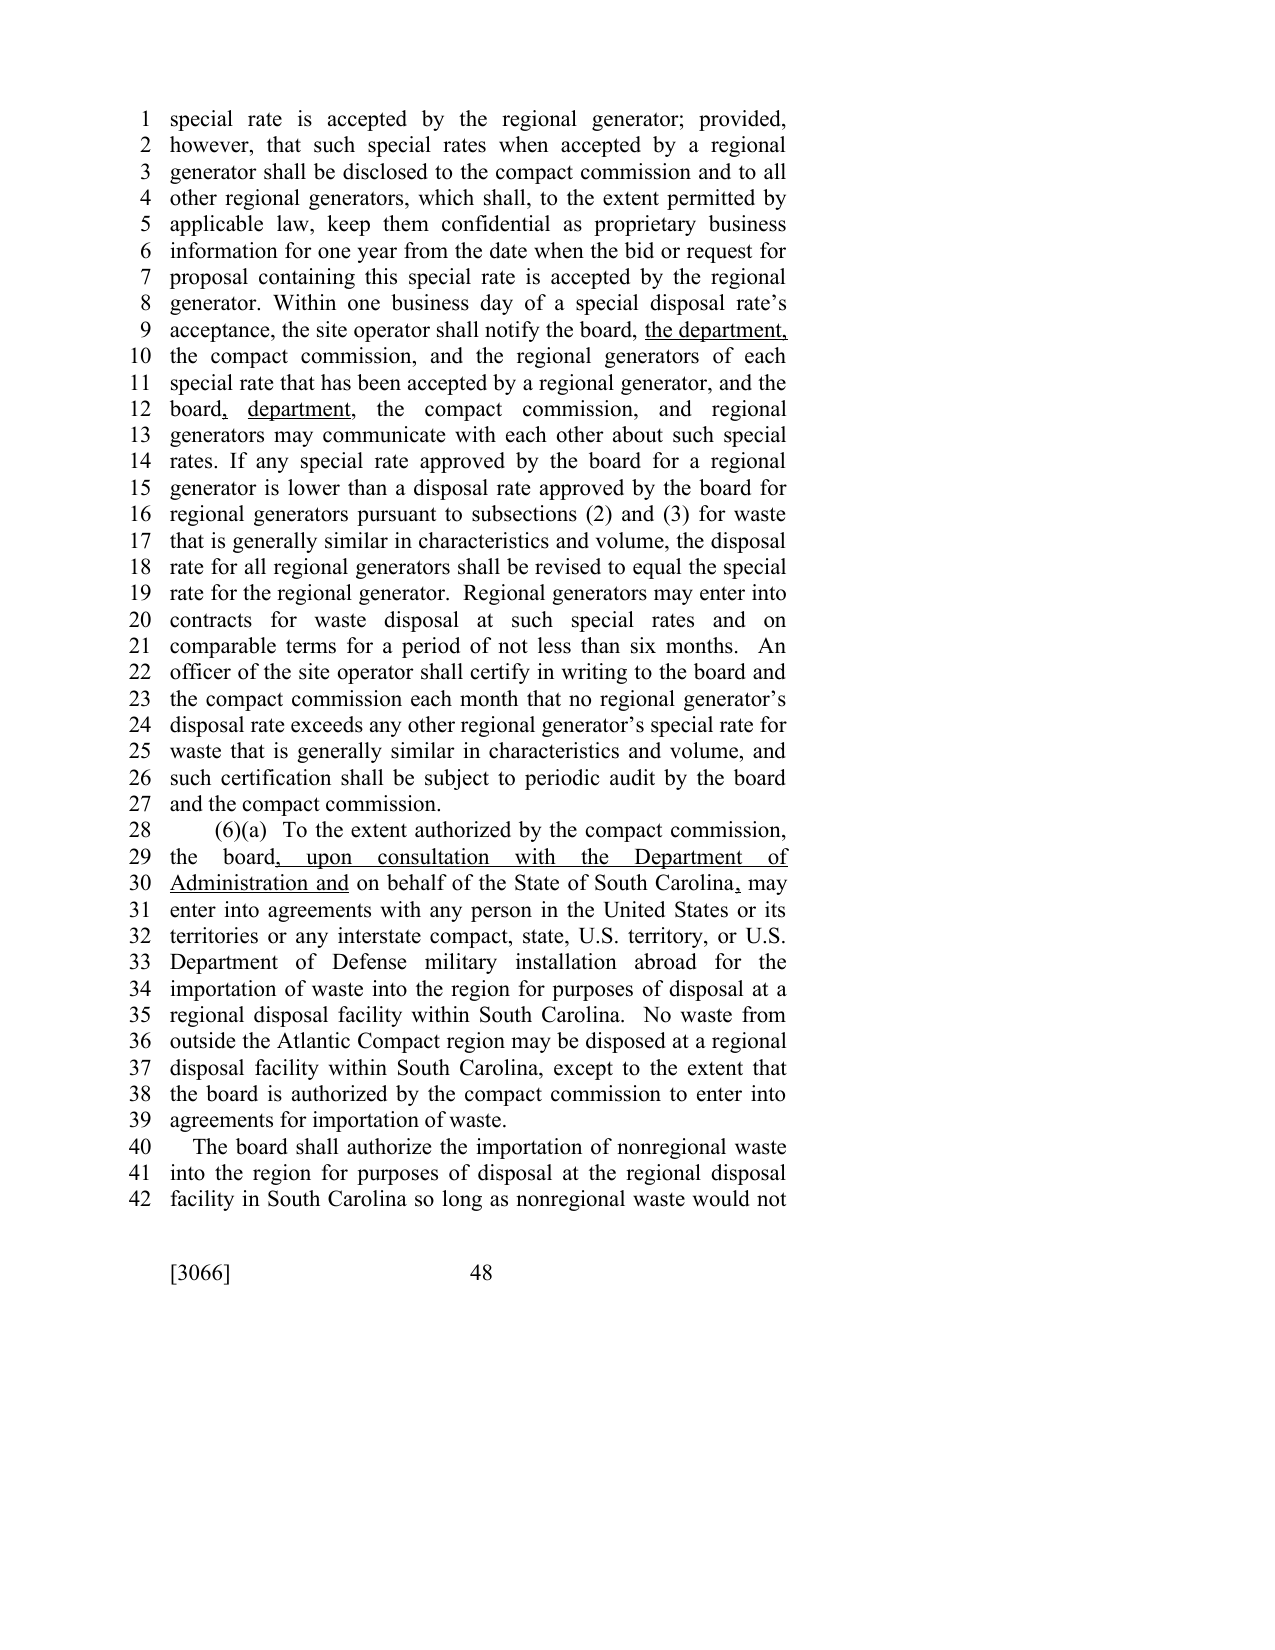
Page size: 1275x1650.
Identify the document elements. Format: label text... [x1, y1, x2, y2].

text (6)(a) To the extent authorized by the compact commission, the board, upon consultation with the Department of Administration and on behalf of the State of South Carolina, may enter into agreements with any person in the United States or its territories or any interstate compact, state, U.S. territory, or U.S. Department of Defense military installation abroad for the importation of waste into the region for purposes of disposal at a regional disposal facility within South Carolina. No waste from outside the Atlantic Compact region may be disposed at a regional disposal facility within South Carolina, except to the extent that the board is authorized by the compact commission to enter into agreements for importation of waste. [169, 817, 787, 1133]
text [169, 1133, 787, 1212]
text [169, 105, 787, 817]
